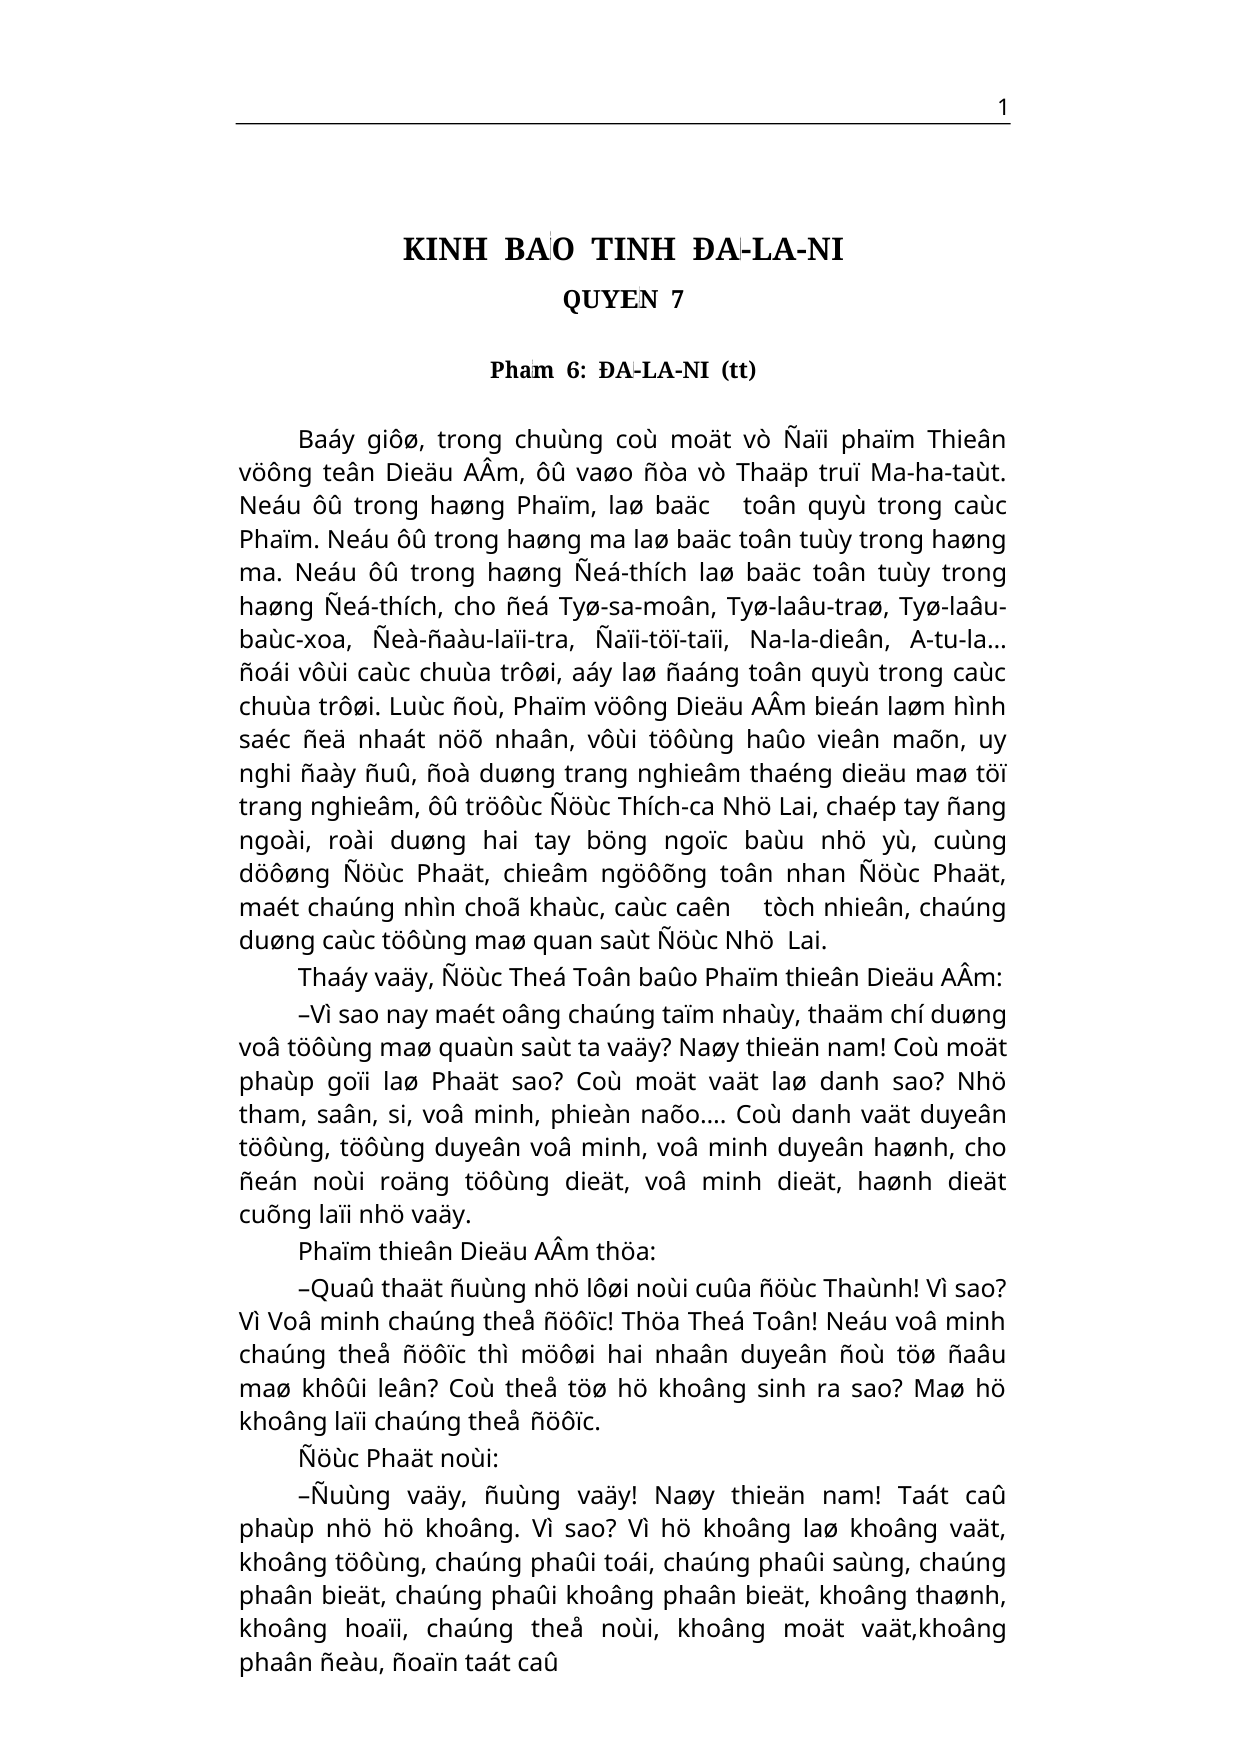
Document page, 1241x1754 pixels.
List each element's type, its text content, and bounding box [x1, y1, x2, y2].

text Thaáy vaäy, Ñöùc Theá Toân baûo Phaïm thieân Dieäu AÂm: [298, 960, 1065, 994]
title KINH BAÛO TINH ÐAØ-LA-NI [400, 227, 846, 269]
text –Vì sao nay maét oâng chaúng taïm nhaùy, thaäm chí duøng voâ töôùng maø quaùn saùt ta vaäy? Naøy thieän nam! Coù moät phaùp goïi laø Phaät sao? Coù moät vaät laø danh sao? Nhö tham, saân, si, voâ minh, phieàn naõo…. Coù danh vaät duyeân töôùng, töôùng duyeân voâ minh, voâ minh duyeân haønh, cho ñeán noùi roäng töôùng dieät, voâ minh dieät, haønh dieät cuõng laïi nhö vaäy. [239, 997, 1008, 1231]
text Phaåm 6: ÐAØ-LA-NI (tt) [400, 354, 846, 385]
text Ñöùc Phaät noùi: [298, 1441, 1065, 1475]
text QUYEÅN 7 [400, 282, 846, 316]
text Phaïm thieân Dieäu AÂm thöa: [298, 1234, 1065, 1268]
text Baáy giôø, trong chuùng coù moät vò Ñaïi phaïm Thieân vöông teân Dieäu AÂm, ôû vaøo ñòa vò Thaäp truï Ma-ha-taùt. Neáu ôû trong haøng Phaïm, laø baäc toân quyù trong caùc Phaïm. Neáu ôû trong haøng ma laø baäc toân tuùy trong haøng ma. Neáu ôû trong haøng Ñeá-thích laø baäc toân tuùy trong haøng Ñeá-thích, cho ñeá Tyø-sa-moân, Tyø-laâu-traø, Tyø-laâu-baùc-xoa, Ñeà-ñaàu-laïi-tra, Ñaïi-töï-taïi, Na-la-dieân, A-tu-la… ñoái vôùi caùc chuùa trôøi, aáy laø ñaáng toân quyù trong caùc chuùa trôøi. Luùc ñoù, Phaïm vöông Dieäu AÂm bieán laøm hình saéc ñeä nhaát nöõ nhaân, vôùi töôùng haûo vieân maõn, uy nghi ñaày ñuû, ñoà duøng trang nghieâm thaéng dieäu maø töï trang nghieâm, ôû tröôùc Ñöùc Thích-ca Nhö Lai, chaép tay ñang ngoài, roài duøng hai tay böng ngoïc baùu nhö yù, cuùng döôøng Ñöùc Phaät, chieâm ngöôõng toân nhan Ñöùc Phaät, maét chaúng nhìn choã khaùc, caùc caên tòch nhieân, chaúng duøng caùc töôùng maø quan saùt Ñöùc Nhö Lai. [239, 422, 1008, 957]
text –Ñuùng vaäy, ñuùng vaäy! Naøy thieän nam! Taát caû phaùp nhö hö khoâng. Vì sao? Vì hö khoâng laø khoâng vaät, khoâng töôùng, chaúng phaûi toái, chaúng phaûi saùng, chaúng phaân bieät, chaúng phaûi khoâng phaân bieät, khoâng thaønh, khoâng hoaïi, chaúng theå noùi, khoâng moät vaät,khoâng phaân ñeàu, ñoaïn taát caû [239, 1478, 1008, 1679]
text –Quaû thaät ñuùng nhö lôøi noùi cuûa ñöùc Thaùnh! Vì sao? Vì Voâ minh chaúng theå ñöôïc! Thöa Theá Toân! Neáu voâ minh chaúng theå ñöôïc thì möôøi hai nhaân duyeân ñoù töø ñaâu maø khôûi leân? Coù theå töø hö khoâng sinh ra sao? Maø hö khoâng laïi chaúng theå ñöôïc. [239, 1271, 1008, 1438]
